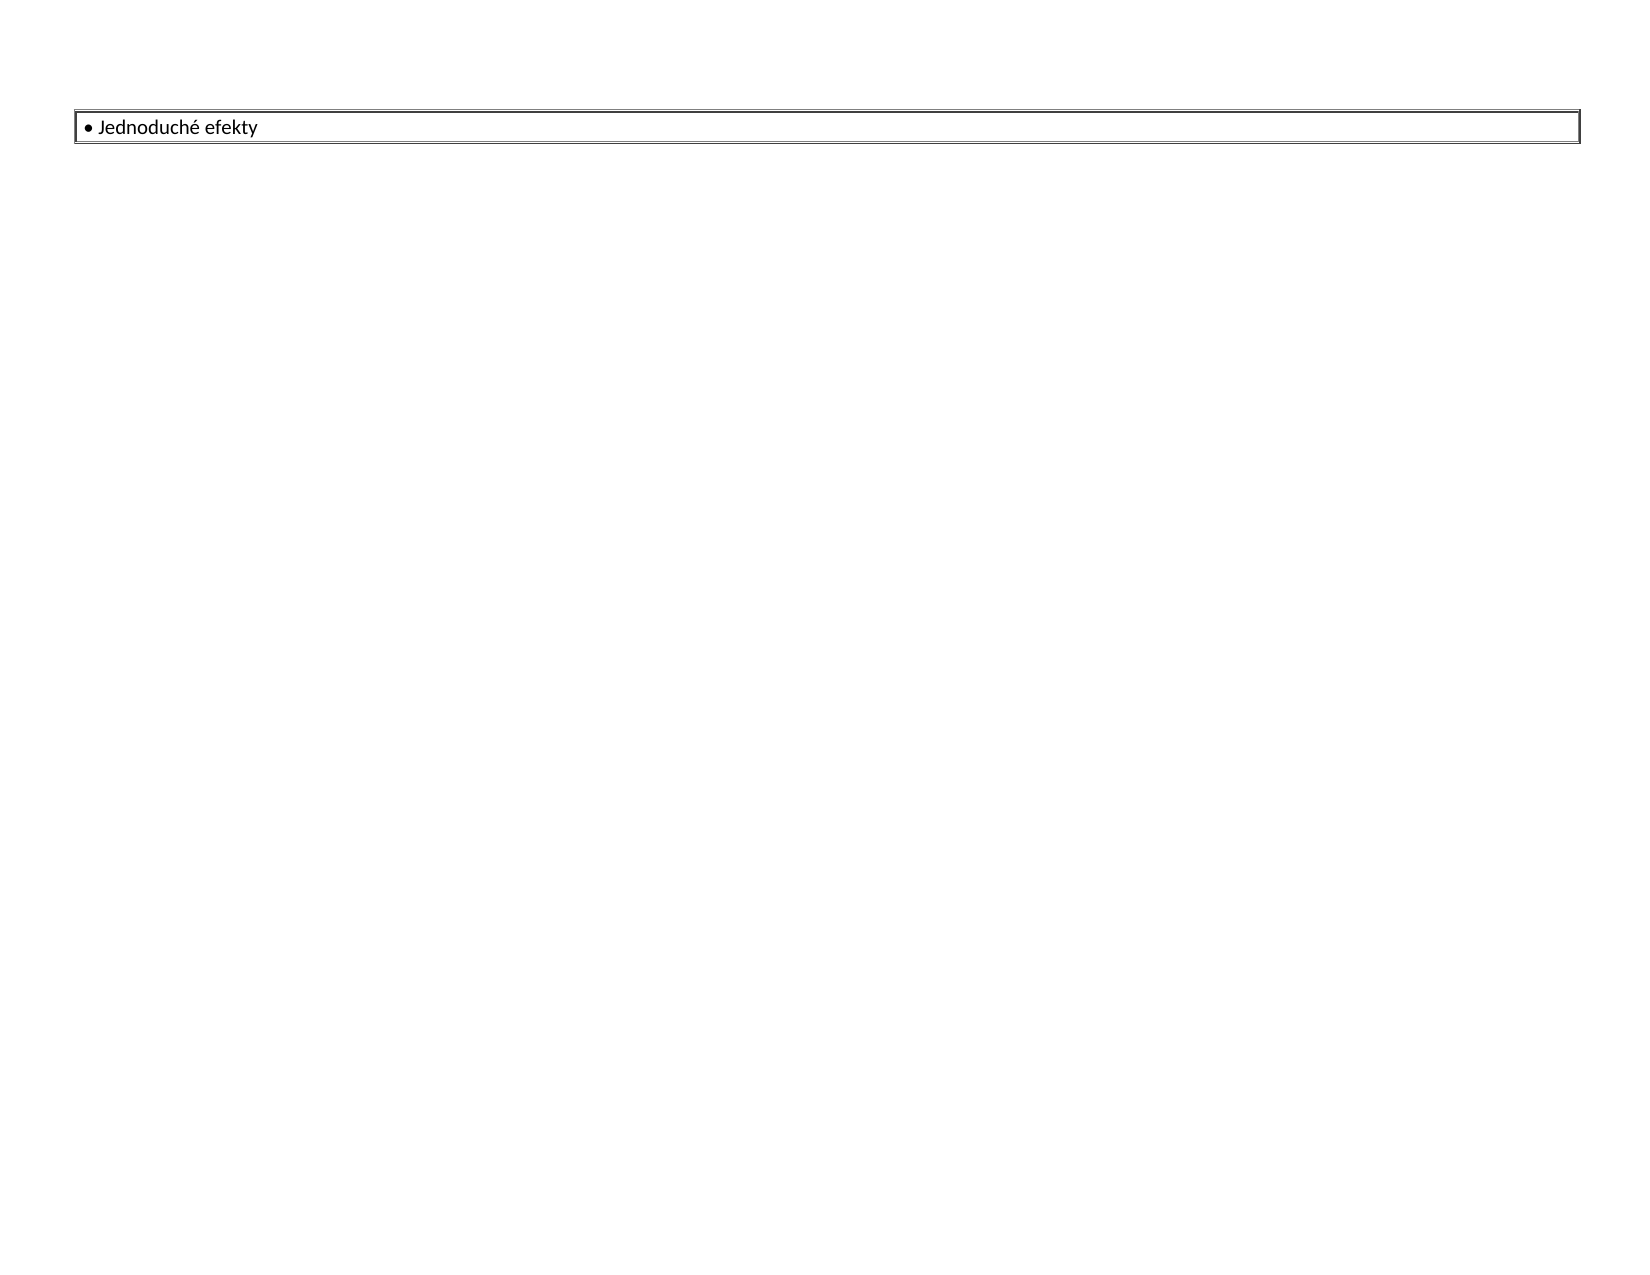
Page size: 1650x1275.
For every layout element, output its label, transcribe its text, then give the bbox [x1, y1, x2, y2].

table_cell • Jednoduché efekty [77, 113, 1578, 141]
